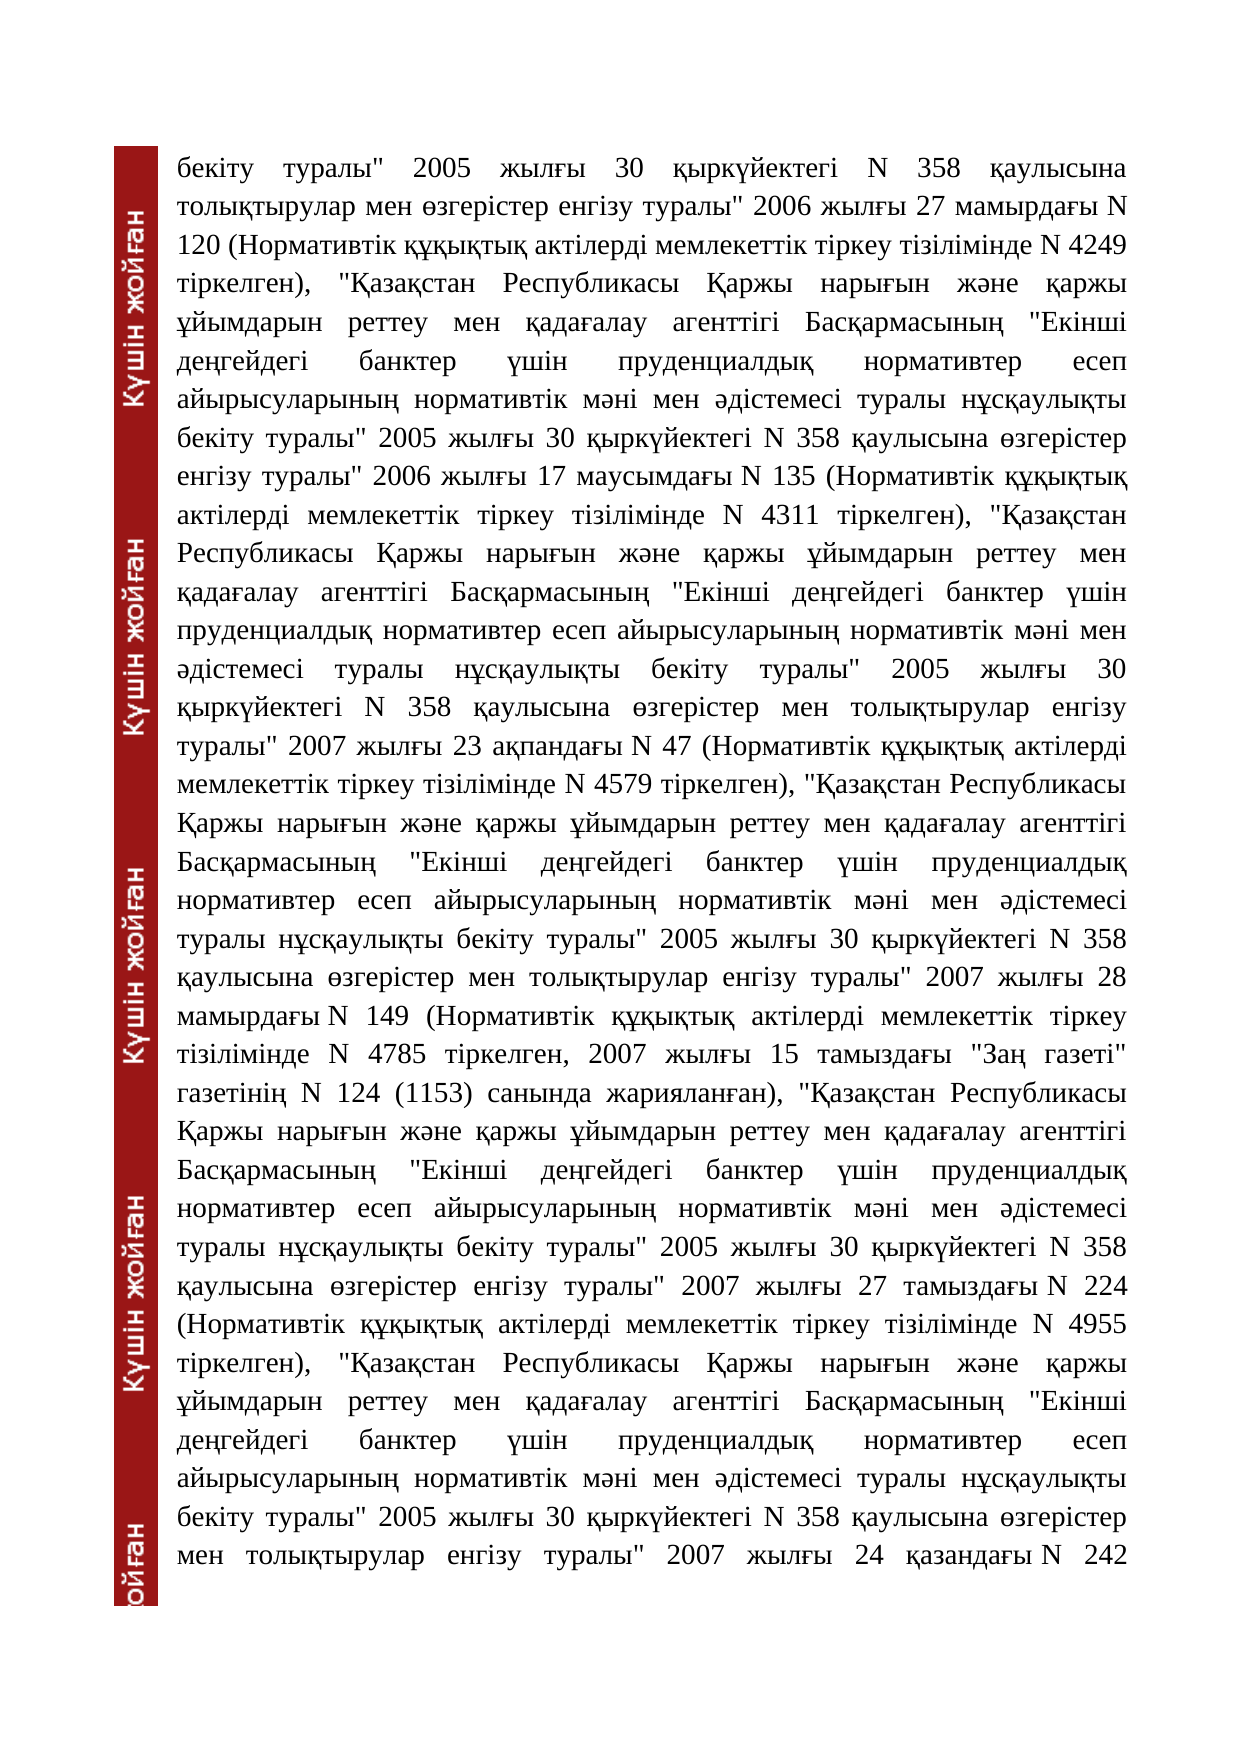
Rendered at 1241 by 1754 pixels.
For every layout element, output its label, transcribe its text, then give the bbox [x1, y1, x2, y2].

picture [114, 146, 158, 150]
picture [114, 1571, 158, 1606]
